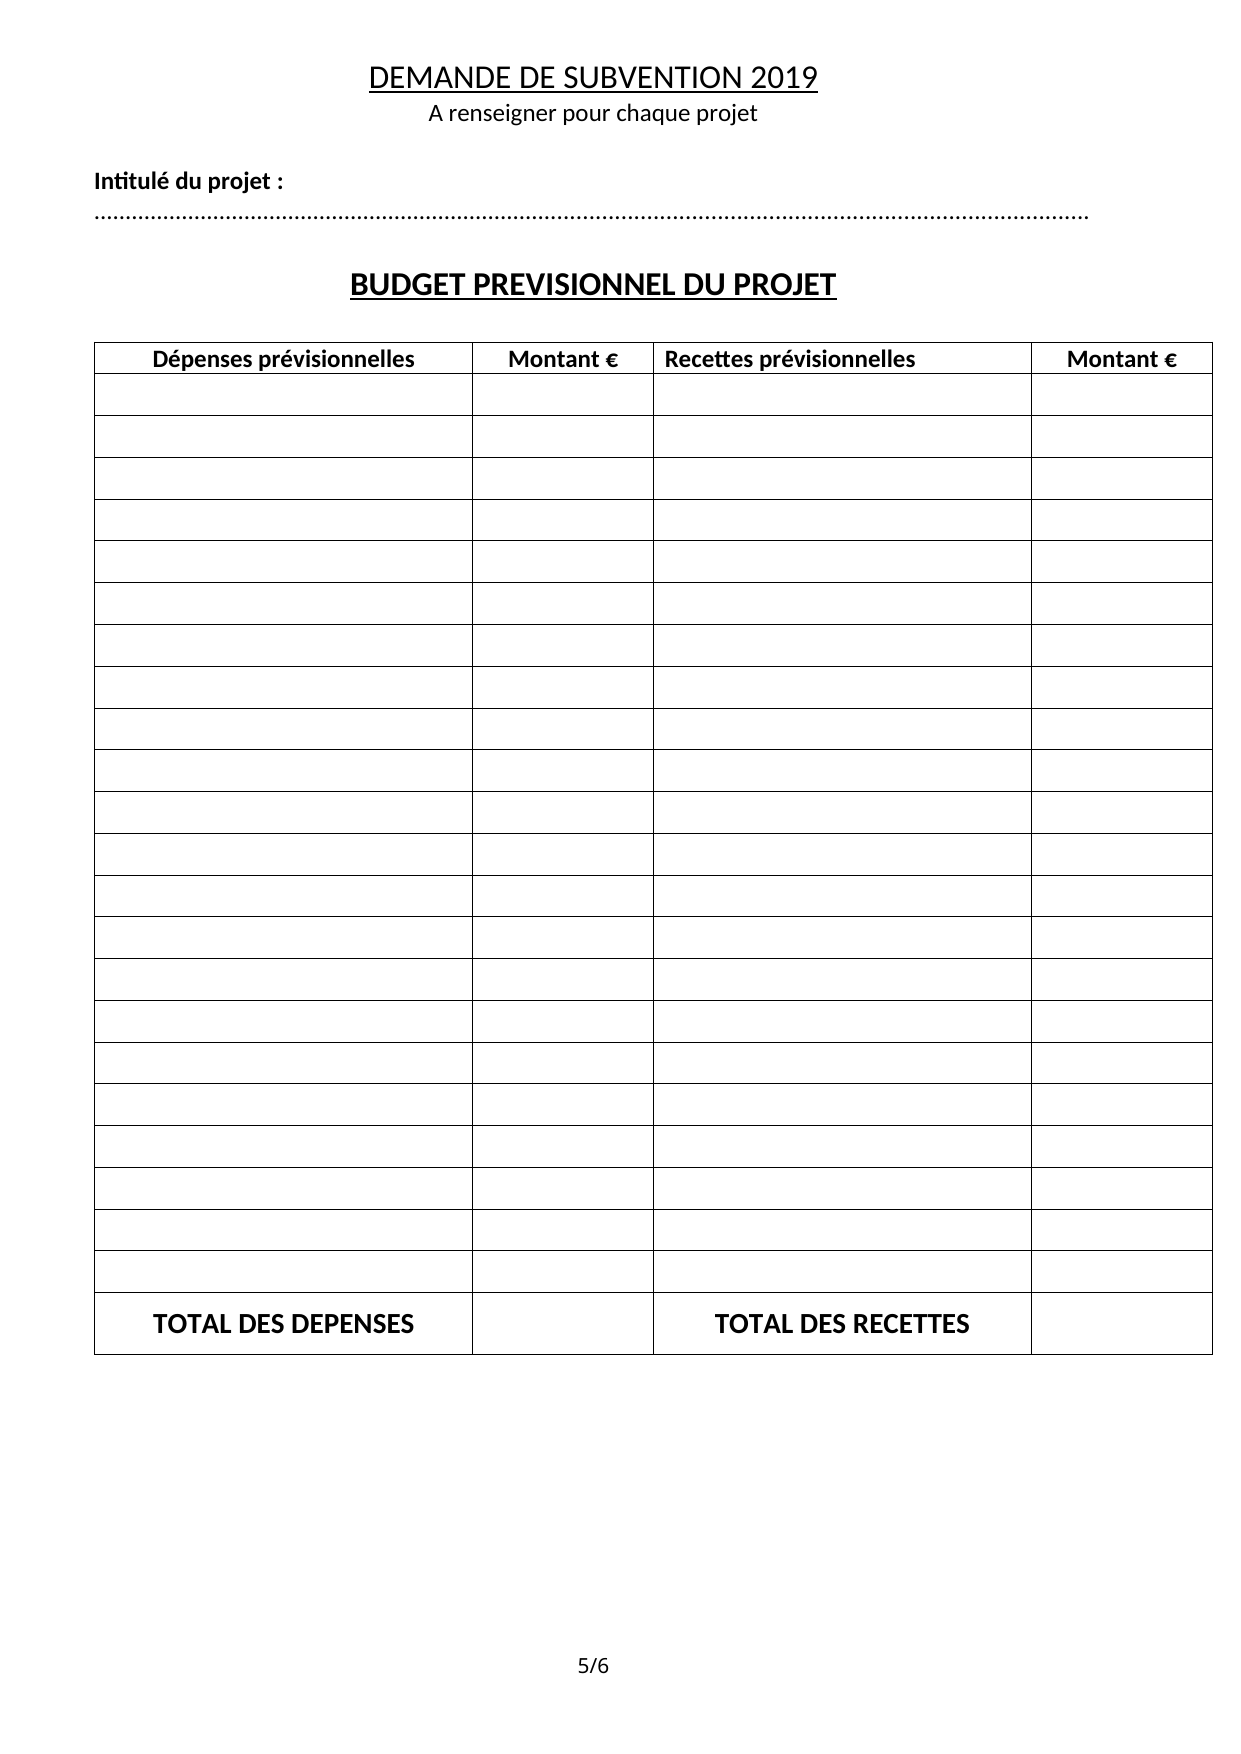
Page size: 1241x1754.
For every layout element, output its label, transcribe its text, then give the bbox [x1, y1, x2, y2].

text DEMANDE DE SUBVENTION 2019 [94, 56, 1092, 97]
table_cell [1032, 1293, 1212, 1354]
table_cell [473, 709, 653, 749]
table_cell [654, 1001, 1031, 1042]
table_header Recettes prévisionnelles [654, 343, 1031, 373]
table_cell [654, 750, 1031, 791]
table_cell [95, 1210, 472, 1250]
table_cell [473, 959, 653, 1000]
table_cell [1032, 959, 1212, 1000]
table_cell [654, 1210, 1031, 1250]
table_cell [1032, 1251, 1212, 1292]
table_cell [95, 1084, 472, 1125]
table_cell [95, 1001, 472, 1042]
table_cell [654, 917, 1031, 958]
table_cell [473, 834, 653, 874]
table_cell [654, 541, 1031, 582]
table_cell [95, 917, 472, 958]
table_cell [95, 667, 472, 707]
table_cell [95, 583, 472, 624]
table_cell [654, 500, 1031, 540]
table_cell [1032, 917, 1212, 958]
table_cell [654, 1126, 1031, 1167]
table_cell [1032, 834, 1212, 874]
table_cell [1032, 1001, 1212, 1042]
table_cell [95, 374, 472, 415]
table_cell TOTAL DES RECETTES [654, 1293, 1031, 1354]
table_cell [473, 750, 653, 791]
table_cell [654, 1251, 1031, 1292]
table_cell [473, 541, 653, 582]
table_cell [1032, 1210, 1212, 1250]
table_cell [654, 667, 1031, 707]
table_cell [95, 416, 472, 457]
table_cell [473, 1168, 653, 1209]
text BUDGET PREVISIONNEL DU PROJET [94, 263, 1092, 304]
table_cell [654, 583, 1031, 624]
table_cell [654, 416, 1031, 457]
table_cell [654, 625, 1031, 666]
table_cell [654, 834, 1031, 874]
table_cell [654, 458, 1031, 498]
table_cell [95, 1168, 472, 1209]
table_cell [473, 876, 653, 916]
table_cell [473, 625, 653, 666]
table_header Montant € [473, 343, 653, 373]
table_cell [1032, 1126, 1212, 1167]
table_cell [1032, 750, 1212, 791]
table_cell [1032, 1168, 1212, 1209]
table_cell [95, 541, 472, 582]
table_cell [654, 959, 1031, 1000]
table_cell [1032, 709, 1212, 749]
table_cell [1032, 416, 1212, 457]
table_cell [1032, 792, 1212, 833]
table_cell [95, 750, 472, 791]
table_cell [654, 792, 1031, 833]
table_cell [654, 374, 1031, 415]
table_cell [95, 458, 472, 498]
table_cell [473, 458, 653, 498]
table_cell [1032, 458, 1212, 498]
table_header Dépenses prévisionnelles [95, 343, 472, 373]
table_cell [95, 1251, 472, 1292]
table_cell [1032, 625, 1212, 666]
table_cell [654, 709, 1031, 749]
table_cell [473, 1251, 653, 1292]
table_header Montant € [1032, 343, 1212, 373]
table_cell [473, 1126, 653, 1167]
table_cell [473, 1210, 653, 1250]
table_cell [473, 917, 653, 958]
table_cell [473, 416, 653, 457]
table_cell [1032, 667, 1212, 707]
table_cell [95, 834, 472, 874]
table_cell [473, 500, 653, 540]
table_cell TOTAL DES DEPENSES [95, 1293, 472, 1354]
table_cell [473, 1084, 653, 1125]
table_cell [95, 709, 472, 749]
table_cell [95, 625, 472, 666]
table_cell [473, 1293, 653, 1354]
text A renseigner pour chaque projet [94, 97, 1092, 127]
text Intitulé du projet : [94, 165, 1092, 226]
table_cell [95, 1043, 472, 1083]
table_cell [473, 1043, 653, 1083]
table_cell [1032, 876, 1212, 916]
table_cell [1032, 500, 1212, 540]
table_cell [1032, 541, 1212, 582]
table_cell [1032, 374, 1212, 415]
table_cell [95, 792, 472, 833]
table_cell [95, 959, 472, 1000]
table_cell [654, 1043, 1031, 1083]
table_cell [473, 374, 653, 415]
table_cell [473, 583, 653, 624]
table_cell [654, 1084, 1031, 1125]
table_cell [654, 876, 1031, 916]
table_cell [95, 500, 472, 540]
table_cell [1032, 583, 1212, 624]
table_cell [654, 1168, 1031, 1209]
table_cell [473, 667, 653, 707]
table_cell [95, 876, 472, 916]
table_cell [1032, 1084, 1212, 1125]
table_cell [1032, 1043, 1212, 1083]
table_cell [473, 1001, 653, 1042]
table_cell [473, 792, 653, 833]
table_cell [95, 1126, 472, 1167]
